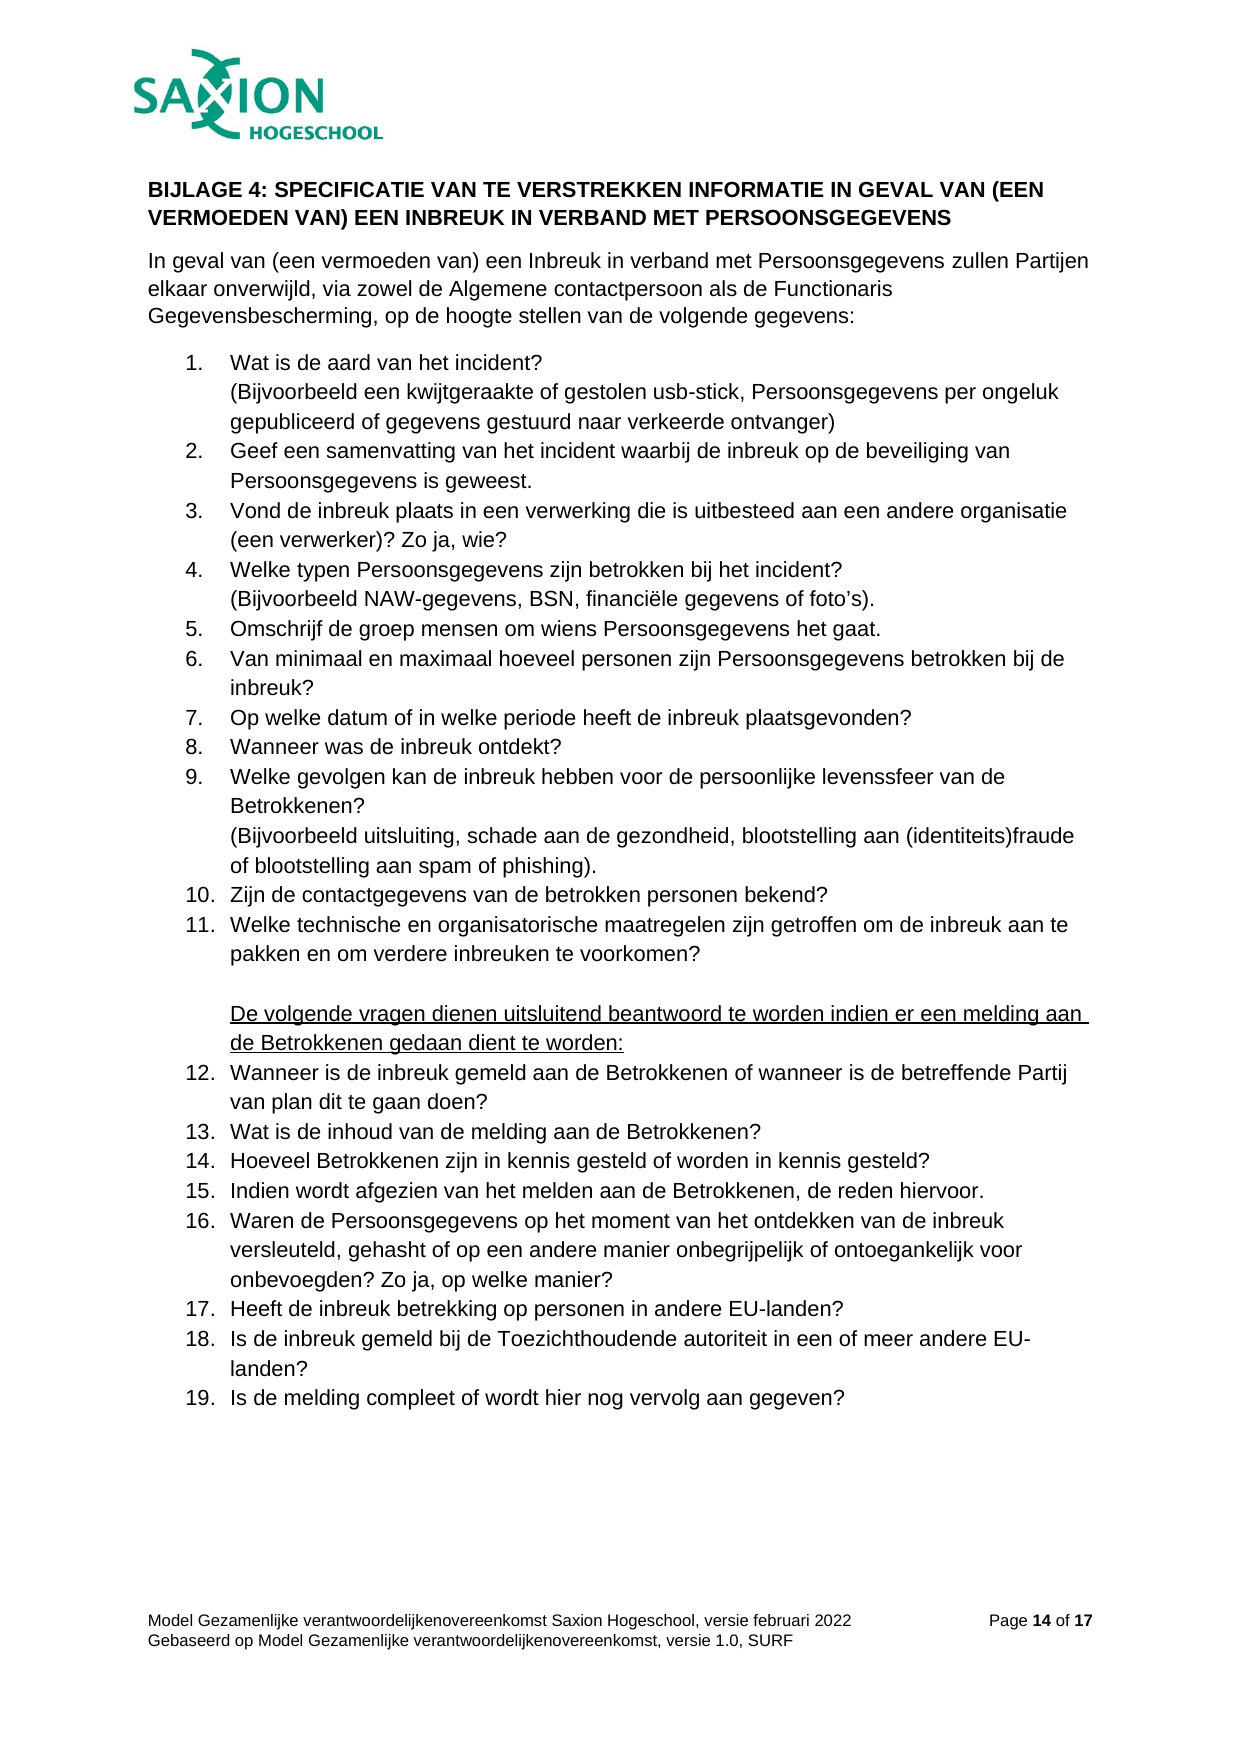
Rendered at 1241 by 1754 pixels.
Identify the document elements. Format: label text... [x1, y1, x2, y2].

list Is de inbreuk gemeld bij de Toezichthoudende autoriteit in een of meer andere EU-landen? [185, 1323, 1092, 1382]
list Welke typen Persoonsgegevens zijn betrokken bij het incident? [185, 553, 1092, 583]
list Vond de inbreuk plaats in een verwerking die is uitbesteed aan een andere organisatie (een verwerker)? Zo ja, wie? [185, 494, 1092, 553]
list Hoeveel Betrokkenen zijn in kennis gesteld of worden in kennis gesteld? [185, 1145, 1092, 1175]
list Omschrijf de groep mensen om wiens Persoonsgegevens het gaat. [185, 613, 1092, 642]
list Is de melding compleet of wordt hier nog vervolg aan gegeven? [185, 1382, 1092, 1411]
list Welke technische en organisatorische maatregelen zijn getroffen om de inbreuk aan te pakken en om verdere inbreuken te voorkomen? [185, 908, 1092, 968]
list Waren de Persoonsgegevens op het moment van het ontdekken van de inbreuk versleuteld, gehasht of op een andere manier onbegrijpelijk of ontoegankelijk voor onbevoegden? Zo ja, op welke manier? [185, 1204, 1092, 1293]
list Zijn de contactgegevens van de betrokken personen bekend? [185, 879, 1092, 908]
list Heeft de inbreuk betrekking op personen in andere EU-landen? [185, 1293, 1092, 1323]
list (Bijvoorbeeld NAW-gegevens, BSN, financiële gegevens of foto’s). [230, 583, 1092, 613]
list Wanneer was de inbreuk ontdekt? [185, 731, 1092, 761]
picture [100, 36, 417, 154]
text BIJLAGE 4: SPECIFICATIE VAN TE VERSTREKKEN INFORMATIE IN GEVAL VAN (EEN VERMOEDEN VAN) EEN INBREUK IN VERBAND MET PERSOONSGEGEVENS [148, 177, 1092, 229]
list Wat is de aard van het incident? [185, 346, 1092, 376]
list Geef een samenvatting van het incident waarbij de inbreuk op de beveiliging van Persoonsgegevens is geweest. [185, 435, 1092, 494]
list Indien wordt afgezien van het melden aan de Betrokkenen, de reden hiervoor. [185, 1175, 1092, 1204]
list De volgende vragen dienen uitsluitend beantwoord te worden indien er een melding aan de Betrokkenen gedaan dient te worden: [230, 997, 1092, 1056]
list (Bijvoorbeeld uitsluiting, schade aan de gezondheid, blootstelling aan (identiteits)fraude of blootstelling aan spam of phishing). [230, 820, 1092, 879]
list Welke gevolgen kan de inbreuk hebben voor de persoonlijke levenssfeer van de Betrokkenen? [185, 761, 1092, 820]
list Van minimaal en maximaal hoeveel personen zijn Persoonsgegevens betrokken bij de inbreuk? [185, 642, 1092, 701]
list Wanneer is de inbreuk gemeld aan de Betrokkenen of wanneer is de betreffende Partij van plan dit te gaan doen? [185, 1056, 1092, 1116]
text In geval van (een vermoeden van) een Inbreuk in verband met Persoonsgegevens zullen Partijen elkaar onverwijld, via zowel de Algemene contactpersoon als de Functionaris Gegevensbescherming, op de hoogte stellen van de volgende gegevens: [148, 248, 1092, 328]
list (Bijvoorbeeld een kwijtgeraakte of gestolen usb-stick, Persoonsgegevens per ongeluk gepubliceerd of gegevens gestuurd naar verkeerde ontvanger) [230, 376, 1092, 435]
list Op welke datum of in welke periode heeft de inbreuk plaatsgevonden? [185, 701, 1092, 731]
list Wat is de inhoud van de melding aan de Betrokkenen? [185, 1116, 1092, 1145]
